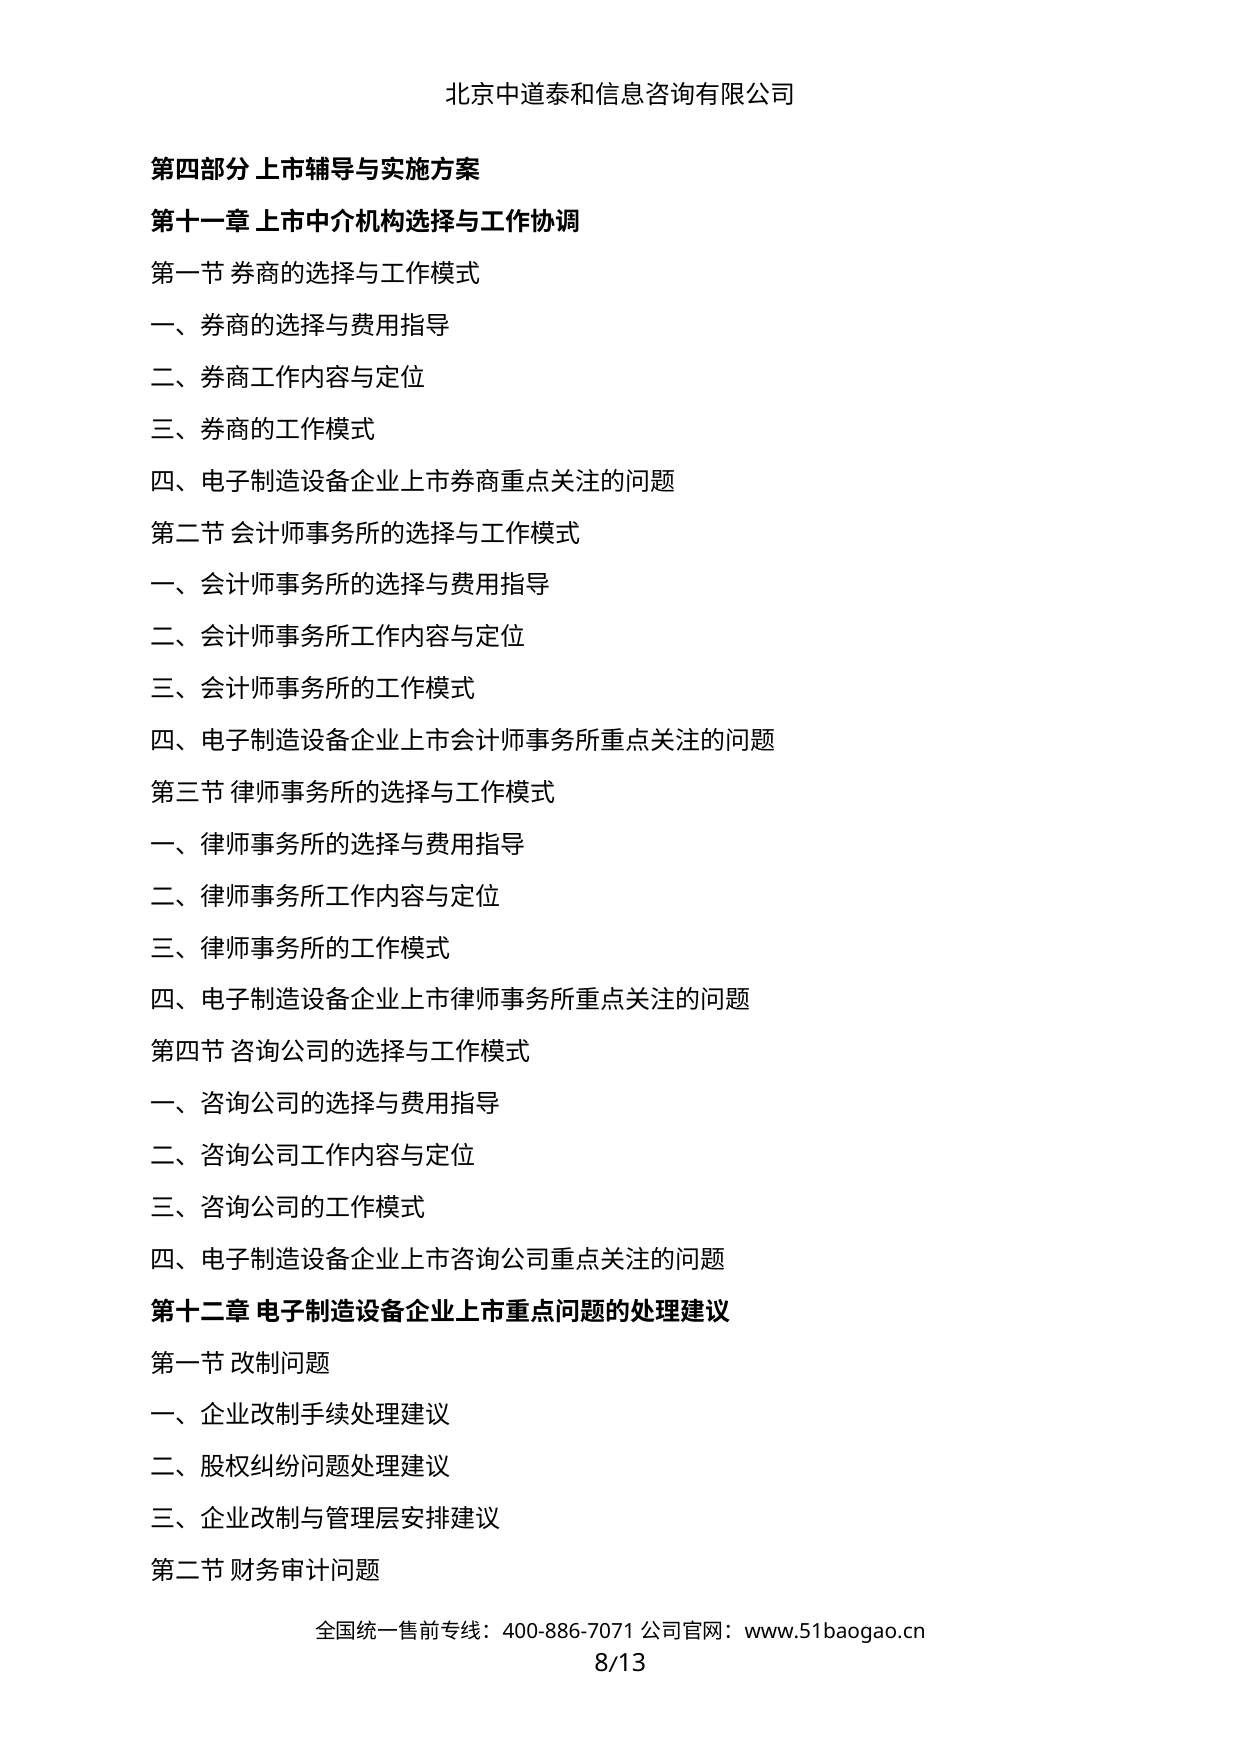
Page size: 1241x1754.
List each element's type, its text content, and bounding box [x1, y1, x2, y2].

text 第四部分 上市辅导与实施方案 [150, 150, 1090, 186]
text 第一节 券商的选择与工作模式 [150, 254, 1090, 290]
text 三、会计师事务所的工作模式 [150, 669, 1090, 705]
text 二、咨询公司工作内容与定位 [150, 1136, 1090, 1172]
text 一、企业改制手续处理建议 [150, 1395, 1090, 1431]
text 第二节 财务审计问题 [150, 1551, 1090, 1587]
text 一、律师事务所的选择与费用指导 [150, 824, 1090, 861]
text 第四节 咨询公司的选择与工作模式 [150, 1032, 1090, 1068]
text 第二节 会计师事务所的选择与工作模式 [150, 513, 1090, 549]
text 四、电子制造设备企业上市律师事务所重点关注的问题 [150, 980, 1090, 1016]
text 三、券商的工作模式 [150, 409, 1090, 446]
text 一、券商的选择与费用指导 [150, 306, 1090, 342]
text 四、电子制造设备企业上市咨询公司重点关注的问题 [150, 1239, 1090, 1276]
text 三、企业改制与管理层安排建议 [150, 1499, 1090, 1535]
text 三、咨询公司的工作模式 [150, 1187, 1090, 1224]
text 一、咨询公司的选择与费用指导 [150, 1084, 1090, 1120]
text 二、券商工作内容与定位 [150, 357, 1090, 394]
text 三、律师事务所的工作模式 [150, 928, 1090, 964]
text 第十一章 上市中介机构选择与工作协调 [150, 202, 1090, 238]
text 二、律师事务所工作内容与定位 [150, 876, 1090, 912]
text 二、股权纠纷问题处理建议 [150, 1447, 1090, 1483]
text 一、会计师事务所的选择与费用指导 [150, 565, 1090, 601]
text 四、电子制造设备企业上市券商重点关注的问题 [150, 461, 1090, 497]
text 第十二章 电子制造设备企业上市重点问题的处理建议 [150, 1291, 1090, 1327]
text 第三节 律师事务所的选择与工作模式 [150, 772, 1090, 809]
text 二、会计师事务所工作内容与定位 [150, 617, 1090, 653]
text 第一节 改制问题 [150, 1343, 1090, 1379]
text 四、电子制造设备企业上市会计师事务所重点关注的问题 [150, 721, 1090, 757]
